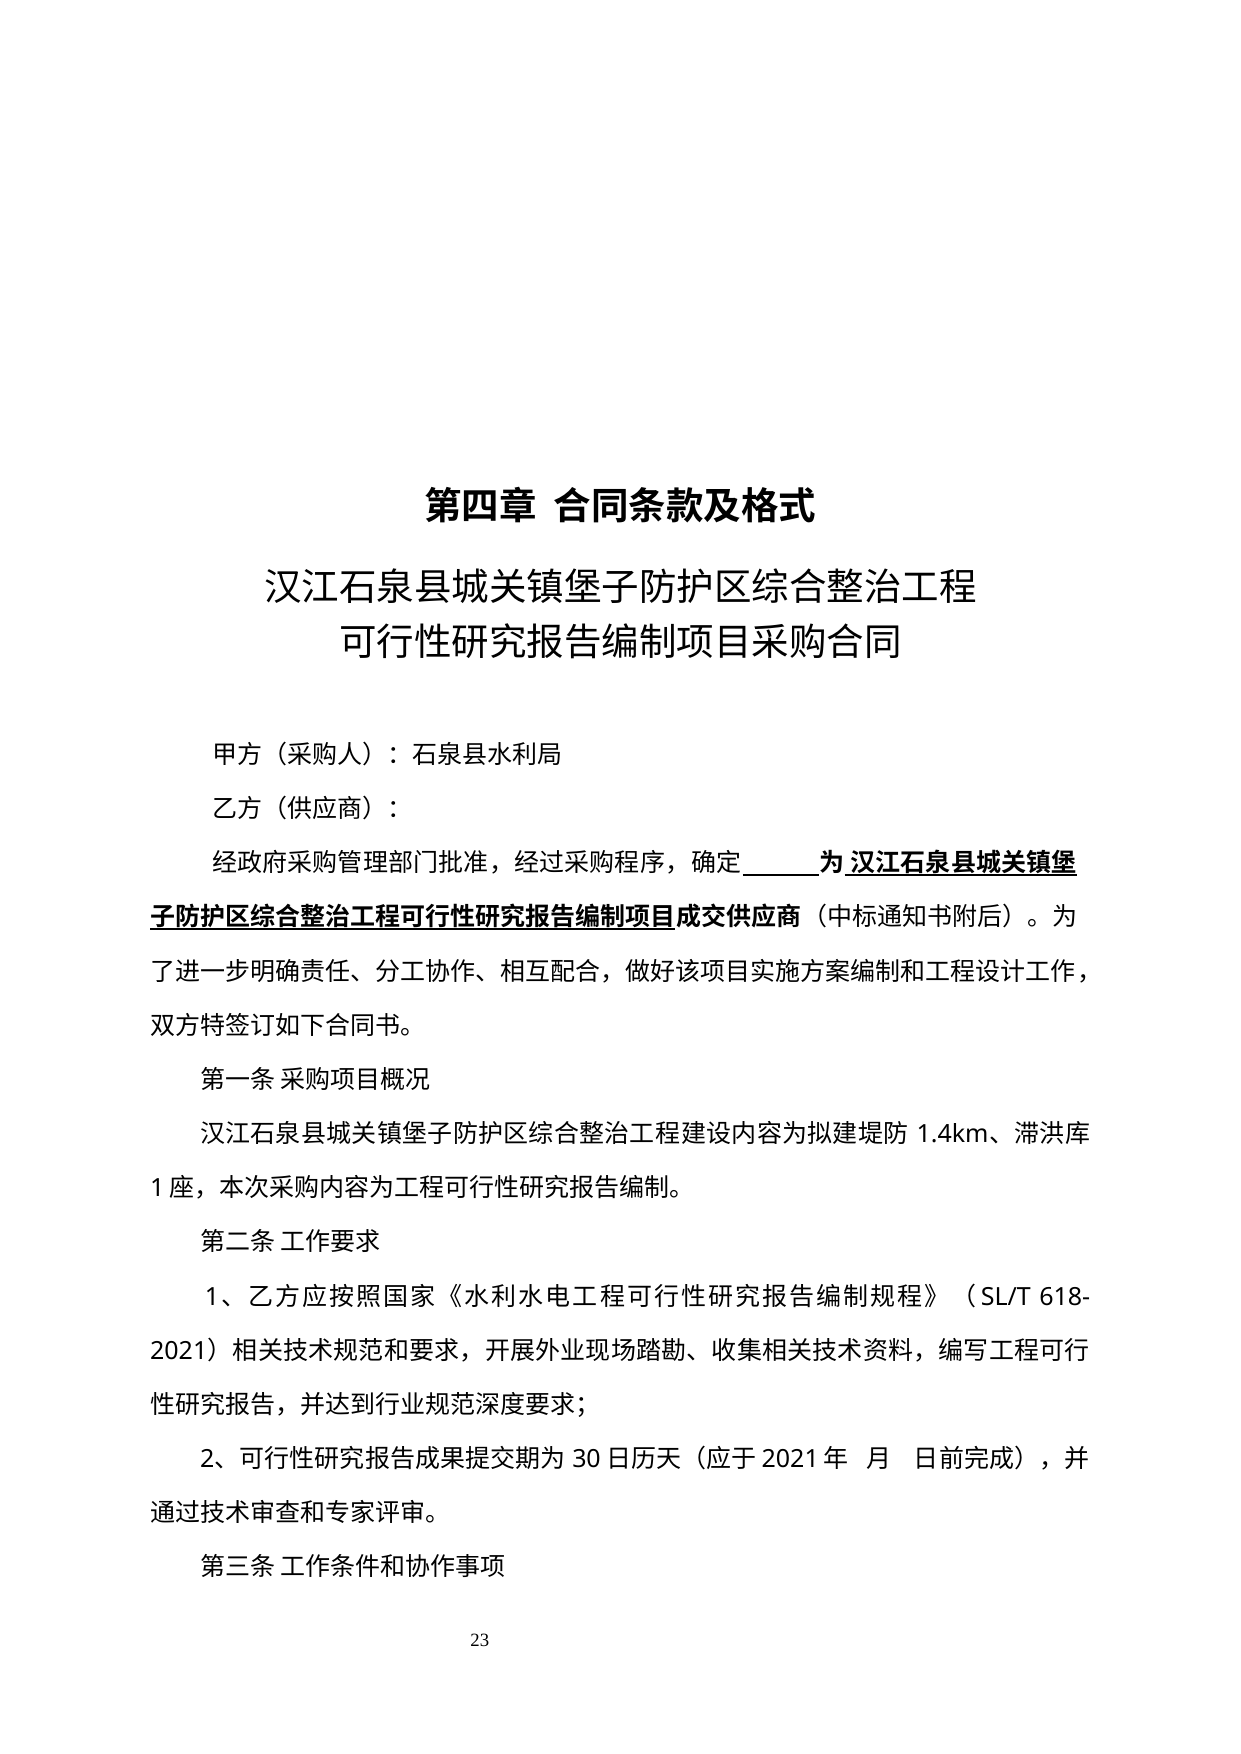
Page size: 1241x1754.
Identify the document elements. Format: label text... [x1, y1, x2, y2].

text 汉江石泉县城关镇堡子防护区综合整治工程建设内容为拟建堤防1.4km、滞洪库1座，本次采购内容为工程可行性研究报告编制。 [150, 1099, 1090, 1207]
text 甲方（采购人）：石泉县水利局 [150, 720, 1078, 774]
text 第三条 工作条件和协作事项 [150, 1532, 1078, 1587]
text 1、乙方应按照国家《水利水电工程可行性研究报告编制规程》（SL/T 618-2021）相关技术规范和要求，开展外业现场踏勘、收集相关技术资料，编写工程可行性研究报告，并达到行业规范深度要求； [150, 1262, 1090, 1424]
text 乙方（供应商）： [150, 774, 1078, 828]
text 第一条 采购项目概况 [150, 1045, 1078, 1099]
text 汉江石泉县城关镇堡子防护区综合整治工程 [150, 557, 1090, 611]
text 第四章 合同条款及格式 [150, 476, 1090, 530]
text 可行性研究报告编制项目采购合同 [150, 611, 1090, 666]
text 2、可行性研究报告成果提交期为 30日历天（应于2021年 月 日前完成），并通过技术审查和专家评审。 [150, 1424, 1090, 1532]
text 经政府采购管理部门批准，经过采购程序，确定 为 汉江石泉县城关镇堡子防护区综合整治工程可行性研究报告编制项目成交供应商（中标通知书附后）。为了进一步明确责任、分工协作、相互配合，做好该项目实施方案编制和工程设计工作，双方特签订如下合同书。 [150, 828, 1078, 1045]
text 第二条 工作要求 [150, 1207, 1090, 1262]
